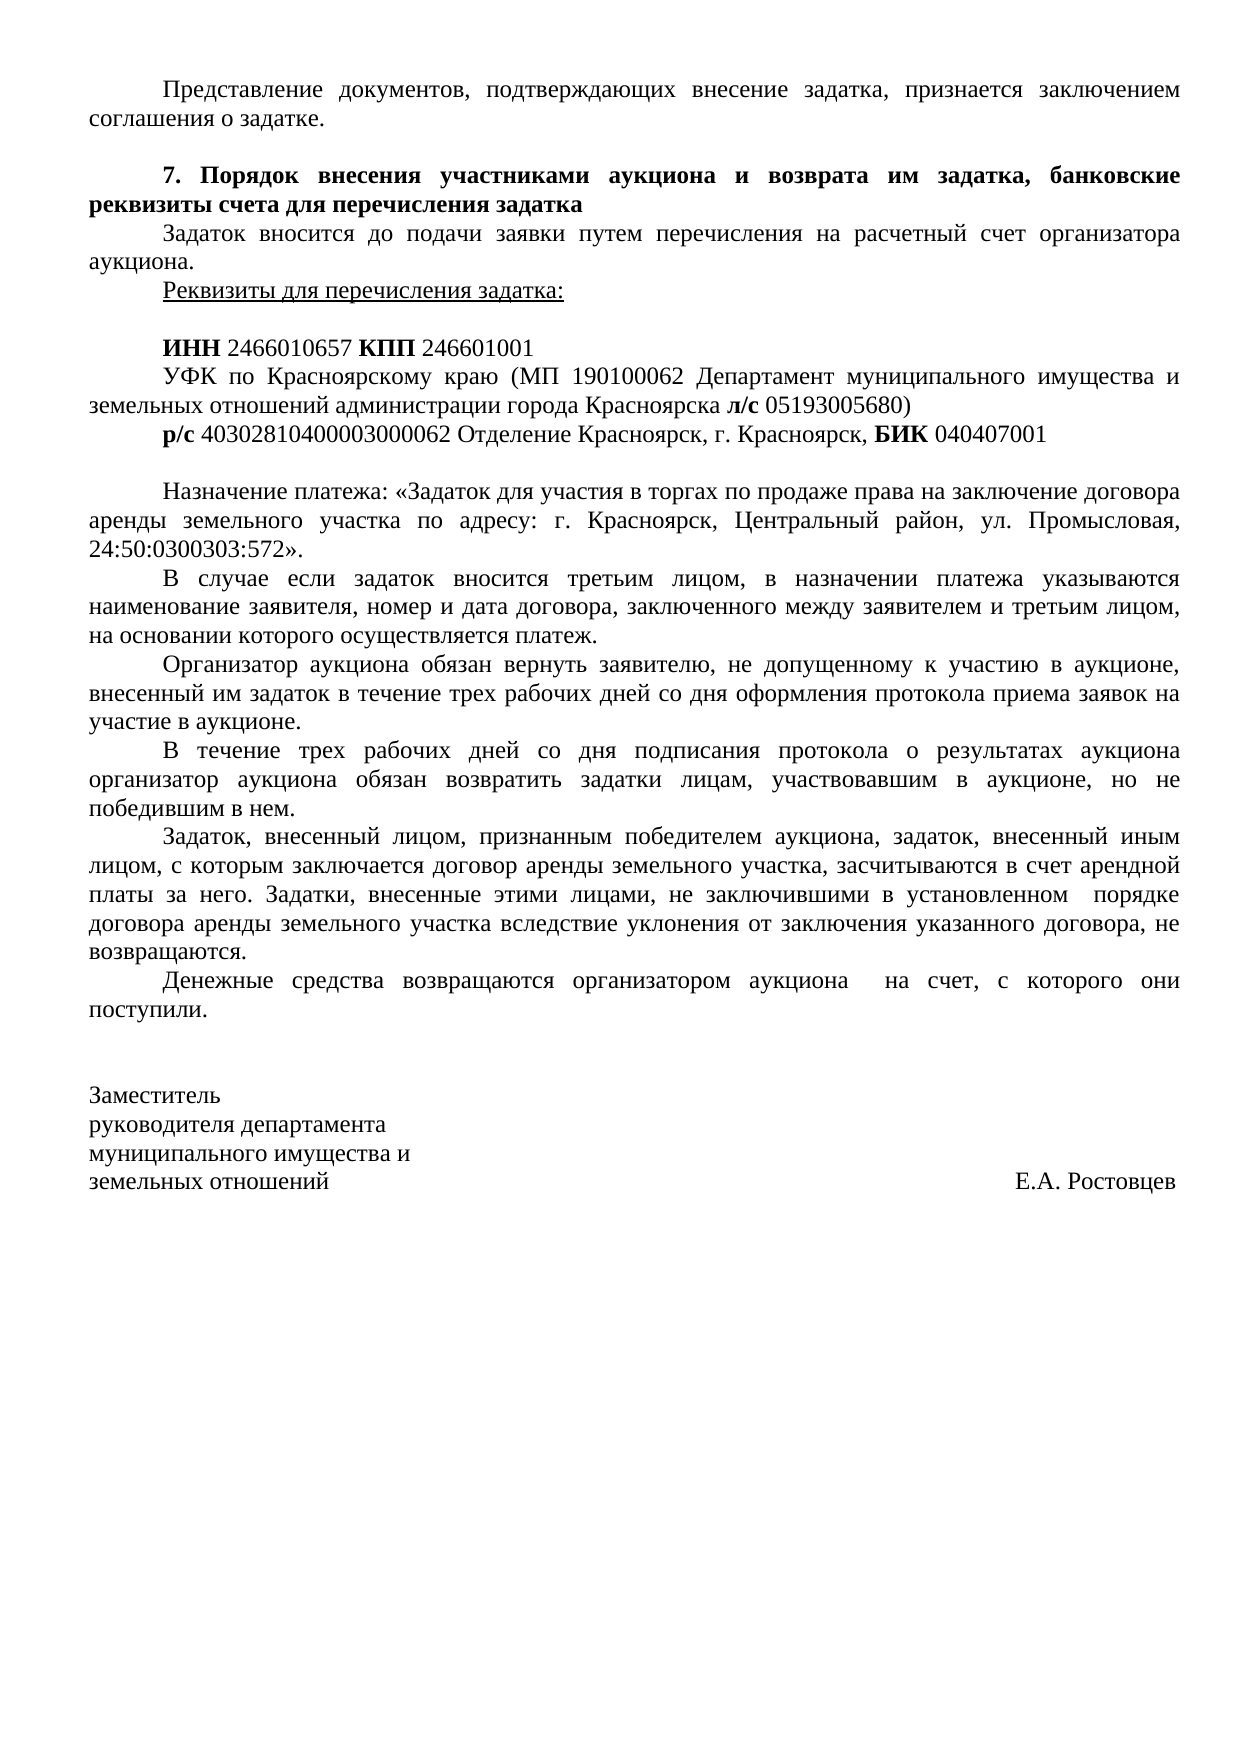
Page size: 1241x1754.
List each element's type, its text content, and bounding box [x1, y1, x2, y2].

text Денежные средства возвращаются организатором аукциона на счет, с которого они поступили. [89, 965, 1181, 1023]
title В случае если задаток вносится третьим лицом, в назначении платежа указываются наименование заявителя, номер и дата договора, заключенного между заявителем и третьим лицом, на основании которого осуществляется платеж. [89, 563, 1181, 649]
title Назначение платежа: «Задаток для участия в торгах по продаже права на заключение договора аренды земельного участка по адресу: г. Красноярск, Центральный район, ул. Промысловая, 24:50:0300303:572». [89, 476, 1181, 563]
text р/с 40302810400003000062 Отделение Красноярск, г. Красноярск, БИК 040407001 [89, 419, 1181, 448]
text УФК по Красноярскому краю (МП 190100062 Департамент муниципального имущества и земельных отношений администрации города Красноярска л/с 05193005680) [89, 361, 1181, 419]
text Задаток вносится до подачи заявки путем перечисления на расчетный счет организатора аукциона. [89, 218, 1181, 275]
text В течение трех рабочих дней со дня подписания протокола о результатах аукциона организатор аукциона обязан возвратить задатки лицам, участвовавшим в аукционе, но не победившим в нем. [89, 735, 1181, 821]
text земельных отношений Е.А. Ростовцев [89, 1166, 1181, 1195]
text Задаток, внесенный лицом, признанным победителем аукциона, задаток, внесенный иным лицом, с которым заключается договор аренды земельного участка, засчитываются в счет арендной платы за него. Задатки, внесенные этими лицами, не заключившими в установленном порядке договора аренды земельного участка вследствие уклонения от заключения указанного договора, не возвращаются. [89, 821, 1181, 965]
text руководителя департамента [89, 1109, 1181, 1138]
text Организатор аукциона обязан вернуть заявителю, не допущенному к участию в аукционе, внесенный им задаток в течение трех рабочих дней со дня оформления протокола приема заявок на участие в аукционе. [89, 649, 1181, 735]
text Заместитель [89, 1080, 1181, 1109]
text муниципального имущества и [89, 1138, 1181, 1166]
text Реквизиты для перечисления задатка: [89, 275, 1181, 304]
text ИНН 2466010657 КПП 246601001 [89, 333, 1181, 361]
text 7. Порядок внесения участниками аукциона и возврата им задатка, банковские реквизиты счета для перечисления задатка [89, 160, 1181, 218]
text Представление документов, подтверждающих внесение задатка, признается заключением соглашения о задатке. [89, 74, 1181, 131]
